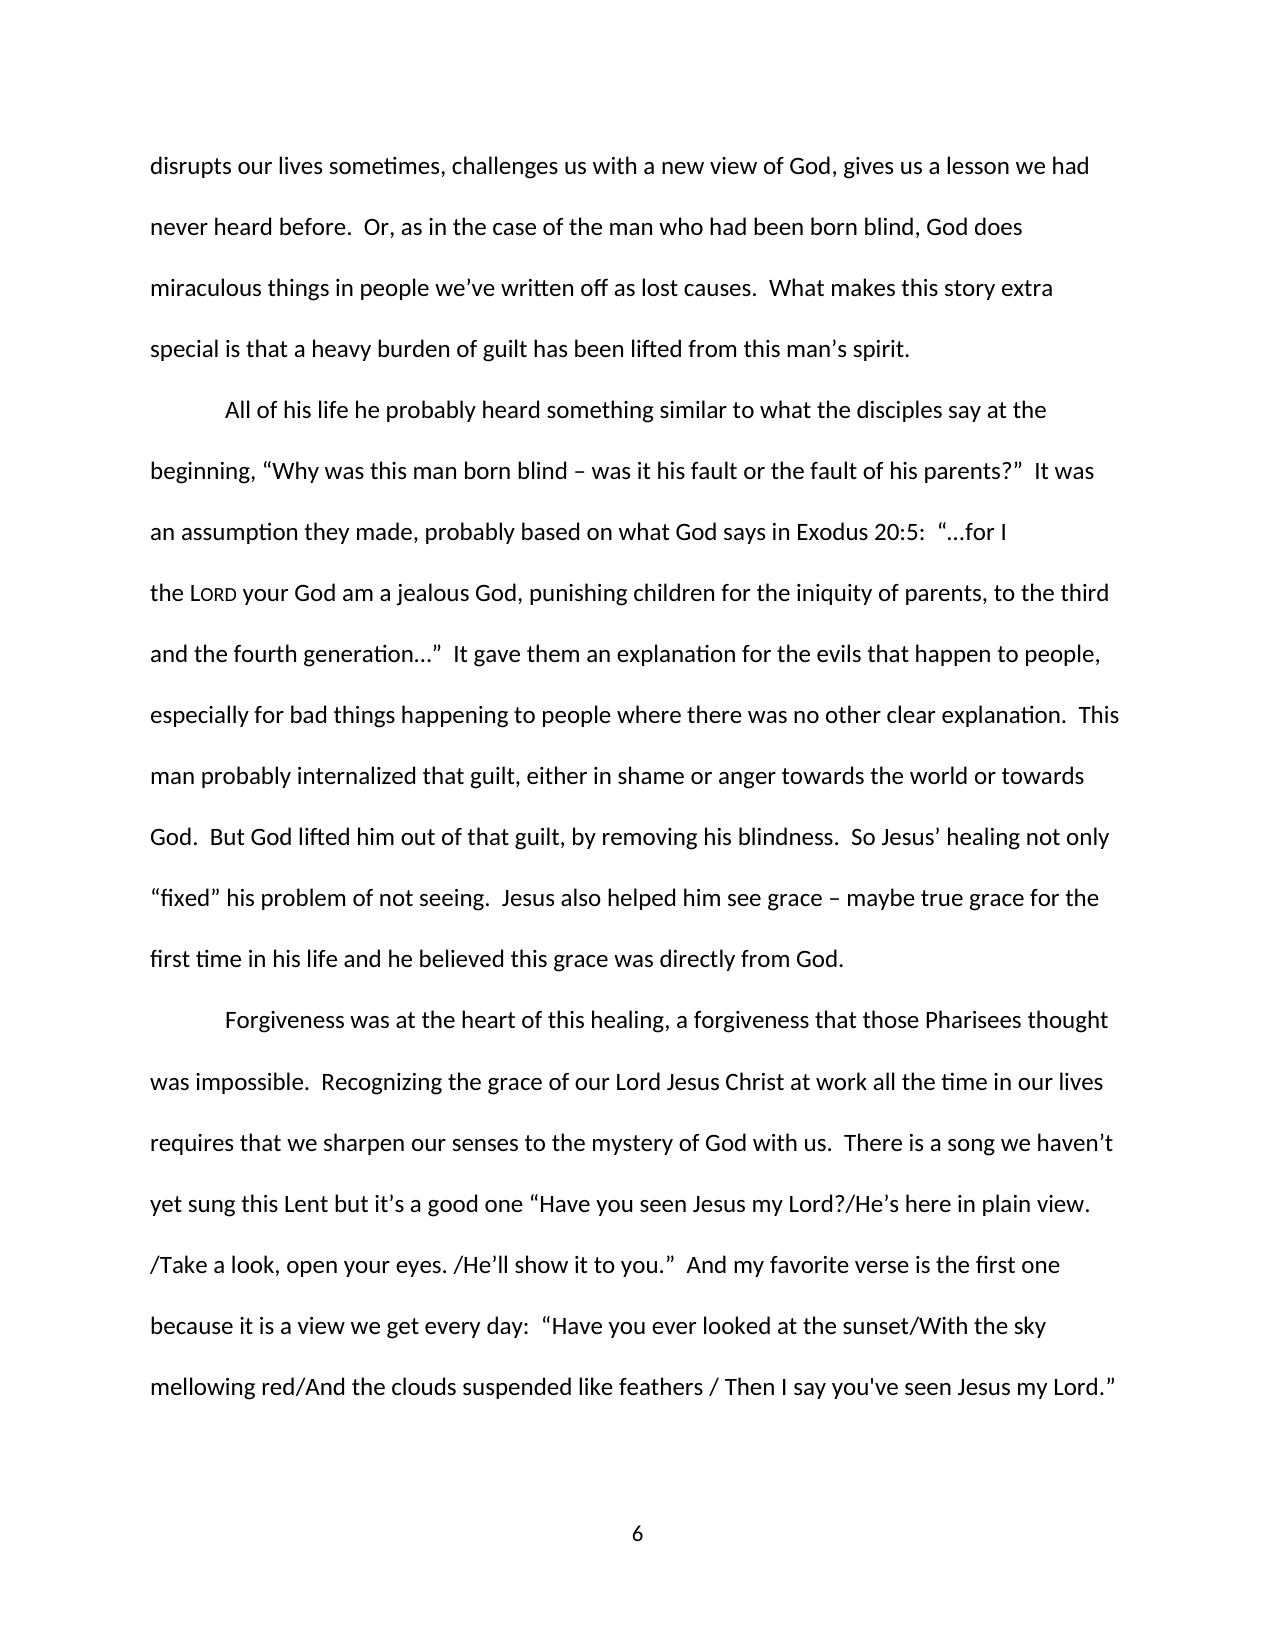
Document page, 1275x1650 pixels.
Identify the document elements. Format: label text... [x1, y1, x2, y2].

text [150, 150, 1125, 364]
text Forgiveness was at the heart of this healing, a forgiveness that those Pharisees thought was impossible. Recognizing the grace of our Lord Jesus Christ at work all the time in our lives requires that we sharpen our senses to the mystery of God with us. There is a song we haven’t yet sung this Lent but it’s a good one “Have you seen Jesus my Lord?/He’s here in plain view. /Take a look, open your eyes. /He’ll show it to you.” And my favorite verse is the first one because it is a view we get every day: “Have you ever looked at the sunset/With the sky mellowing red/And the clouds suspended like feathers / Then I say you've seen Jesus my Lord.” [150, 1004, 1125, 1401]
text All of his life he probably heard something similar to what the disciples say at the beginning, “Why was this man born blind – was it his fault or the fault of his parents?” It was an assumption they made, probably based on what God says in Exodus 20:5: “…for I the Lord your God am a jealous God, punishing children for the iniquity of parents, to the third and the fourth generation…” It gave them an explanation for the evils that happen to people, especially for bad things happening to people where there was no other clear explanation. This man probably internalized that guilt, either in shame or anger towards the world or towards God. But God lifted him out of that guilt, by removing his blindness. So Jesus’ healing not only “fixed” his problem of not seeing. Jesus also helped him see grace – maybe true grace for the first time in his life and he believed this grace was directly from God. [150, 394, 1125, 974]
